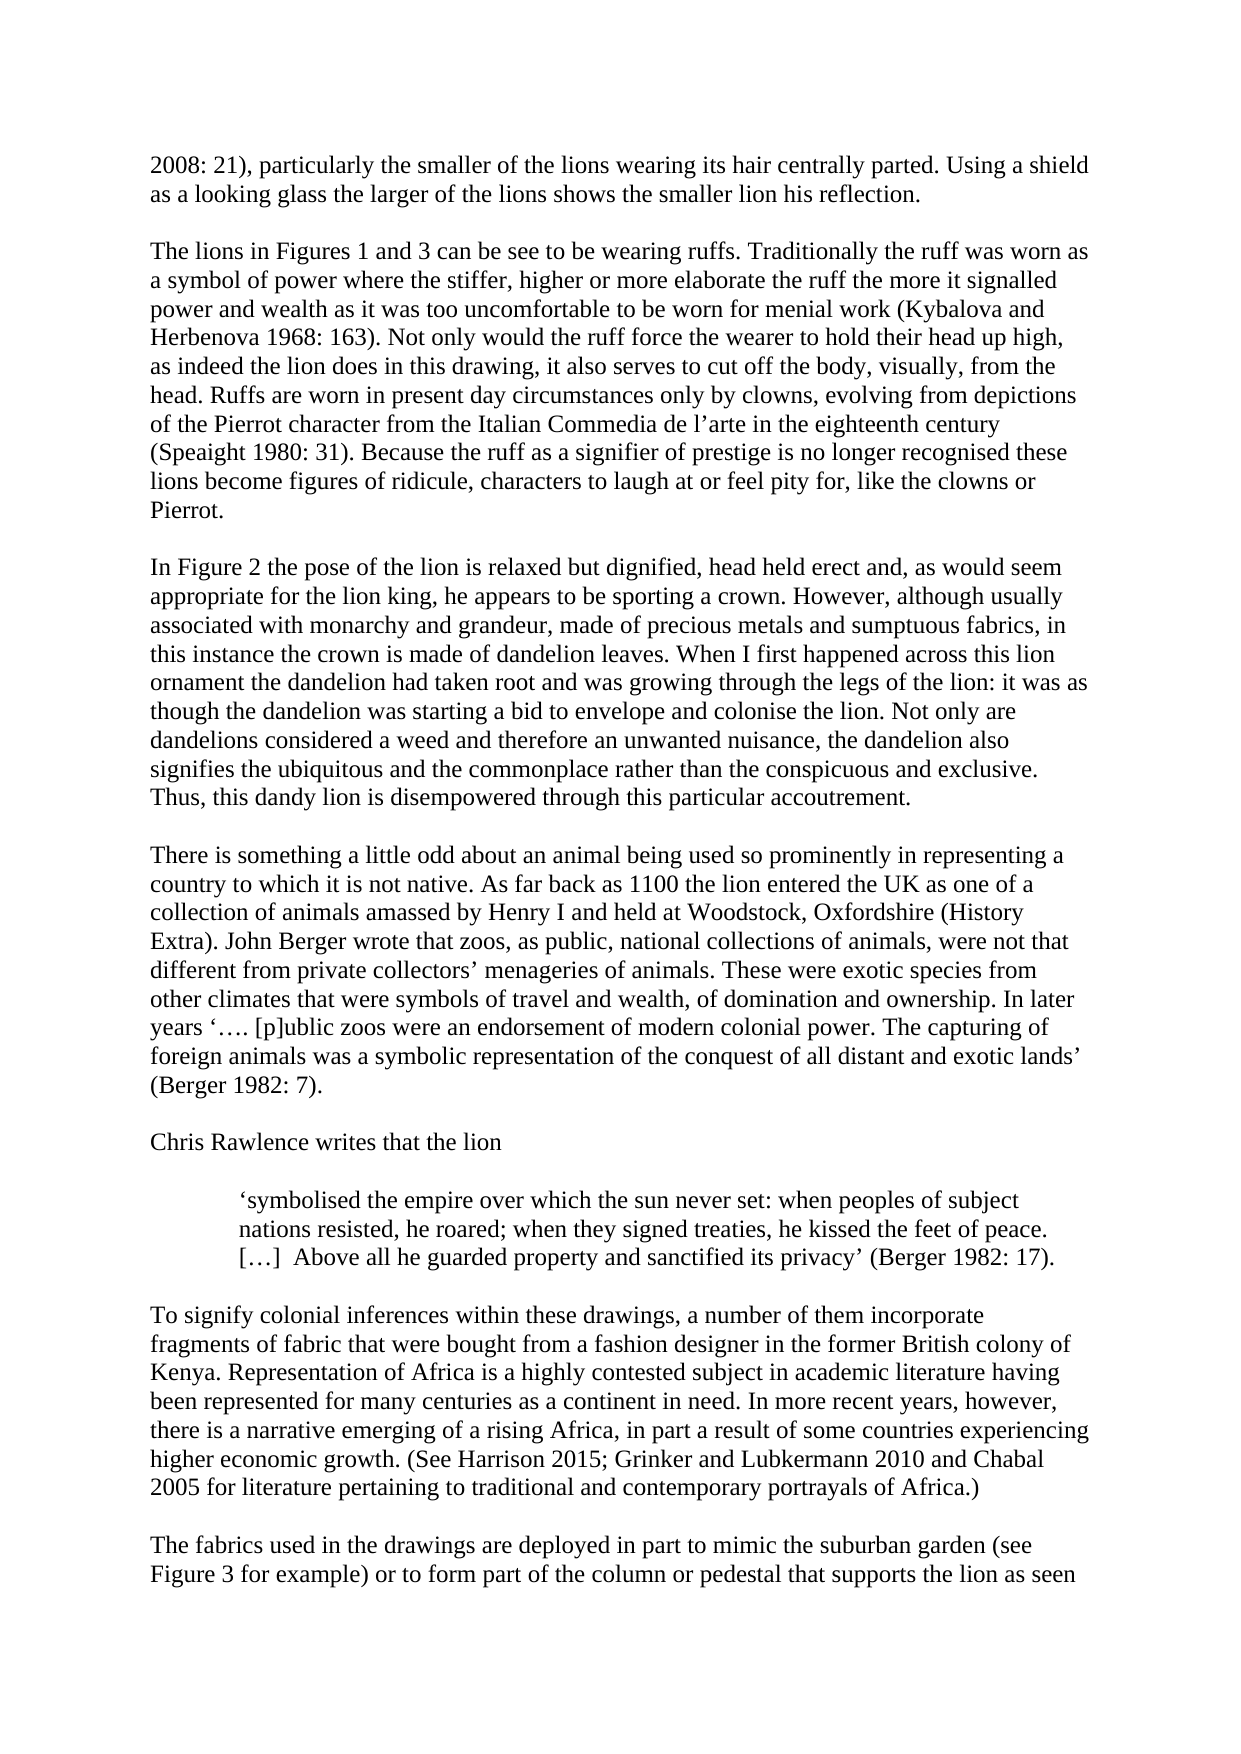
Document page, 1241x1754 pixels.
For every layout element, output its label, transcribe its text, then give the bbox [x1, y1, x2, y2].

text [150, 1530, 1090, 1587]
text Chris Rawlence writes that the lion [150, 1127, 1090, 1156]
subtitle There is something a little odd about an animal being used so prominently in representing a country to which it is not native. As far back as 1100 the lion entered the UK as one of a collection of animals amassed by Henry I and held at Woodstock, Oxfordshire (History Extra). John Berger wrote that zoos, as public, national collections of animals, were not that different from private collectors’ menageries of animals. These were exotic species from other climates that were symbols of travel and wealth, of domination and ownership. In later years ‘…. [p]ublic zoos were an endorsement of modern colonial power. The capturing of foreign animals was a symbolic representation of the conquest of all distant and exotic lands’ (Berger 1982: 7). [150, 840, 1090, 1099]
text In Figure 2 the pose of the lion is relaxed but dignified, head held erect and, as would seem appropriate for the lion king, he appears to be sporting a crown. However, although usually associated with monarchy and grandeur, made of precious metals and sumptuous fabrics, in this instance the crown is made of dandelion leaves. When I first happened across this lion ornament the dandelion had taken root and was growing through the legs of the lion: it was as though the dandelion was starting a bid to envelope and colonise the lion. Not only are dandelions considered a weed and therefore an unwanted nuisance, the dandelion also signifies the ubiquitous and the commonplace rather than the conspicuous and exclusive. Thus, this dandy lion is disempowered through this particular accoutrement. [150, 552, 1090, 811]
text ‘symbolised the empire over which the sun never set: when peoples of subject nations resisted, he roared; when they signed treaties, he kissed the feet of peace. […] Above all he guarded property and sanctified its privacy’ (Berger 1982: 17). [239, 1185, 1090, 1271]
text To signify colonial inferences within these drawings, a number of them incorporate fragments of fabric that were bought from a fashion designer in the former British colony of Kenya. Representation of Africa is a highly contested subject in academic literature having been represented for many centuries as a continent in need. In more recent years, however, there is a narrative emerging of a rising Africa, in part a result of some countries experiencing higher economic growth. (See Harrison 2015; Grinker and Lubkermann 2010 and Chabal 2005 for literature pertaining to traditional and contemporary portrayals of Africa.) [150, 1300, 1090, 1501]
text The lions in Figures 1 and 3 can be see to be wearing ruffs. Traditionally the ruff was worn as a symbol of power where the stiffer, higher or more elaborate the ruff the more it signalled power and wealth as it was too uncomfortable to be worn for menial work (Kybalova and Herbenova 1968: 163). Not only would the ruff force the wearer to hold their head up high, as indeed the lion does in this drawing, it also serves to cut off the body, visually, from the head. Ruffs are worn in present day circumstances only by clowns, evolving from depictions of the Pierrot character from the Italian Commedia de l’arte in the eighteenth century (Speaight 1980: 31). Because the ruff as a signifier of prestige is no longer recognised these lions become figures of ridicule, characters to laugh at or feel pity for, like the clowns or Pierrot. [150, 236, 1090, 524]
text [150, 150, 1090, 207]
